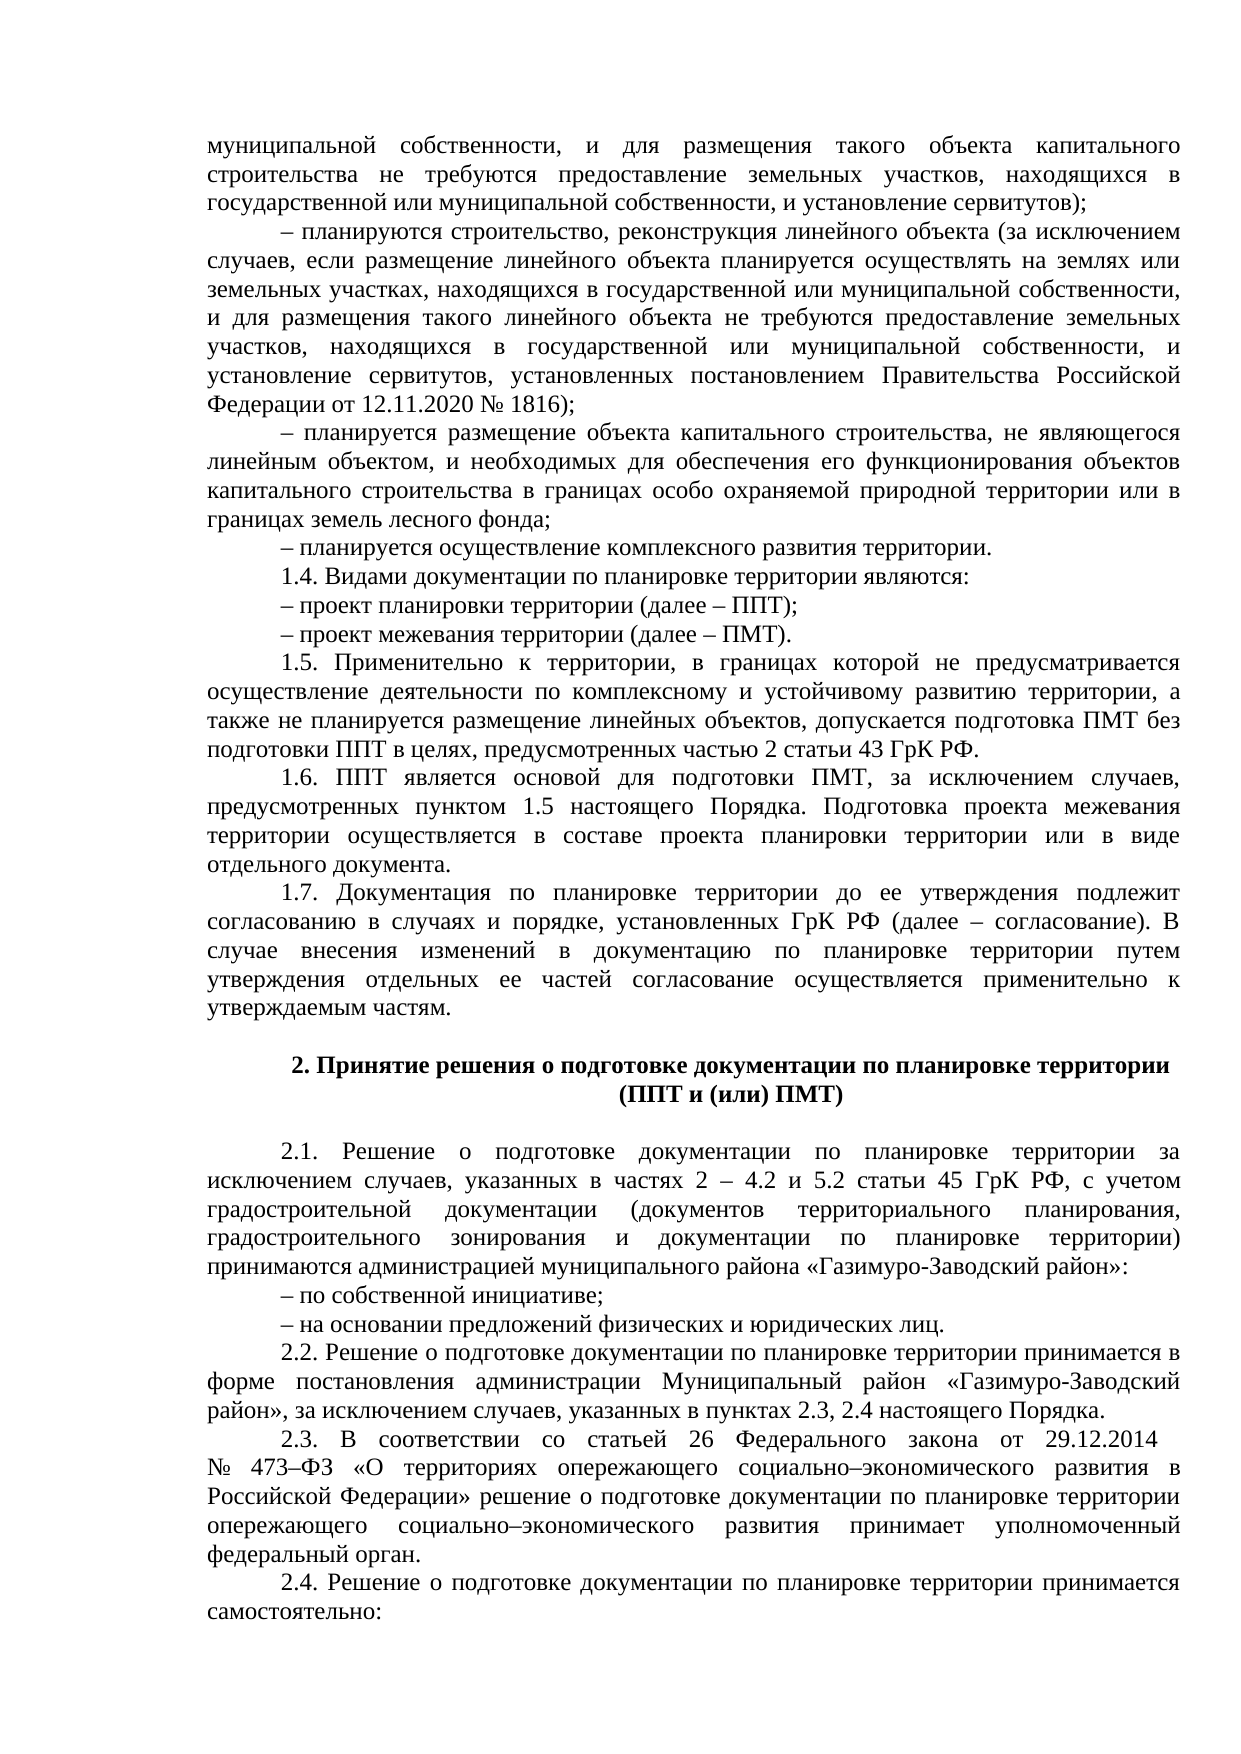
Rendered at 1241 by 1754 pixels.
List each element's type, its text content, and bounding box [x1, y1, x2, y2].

text 2.2. Решение о подготовке документации по планировке территории принимается в форме постановления администрации Муниципальный район «Газимуро-Заводский район», за исключением случаев, указанных в пунктах 2.3, 2.4 настоящего Порядка. [207, 1337, 1181, 1424]
text – планируются строительство, реконструкция линейного объекта (за исключением случаев, если размещение линейного объекта планируется осуществлять на землях или земельных участках, находящихся в государственной или муниципальной собственности, и для размещения такого линейного объекта не требуются предоставление земельных участков, находящихся в государственной или муниципальной собственности, и установление сервитутов, установленных постановлением Правительства Российской Федерации от 12.11.2020 № 1816); [207, 216, 1181, 417]
text 1.7. Документация по планировке территории до ее утверждения подлежит согласованию в случаях и порядке, установленных ГрК РФ (далее – согласование). В случае внесения изменений в документацию по планировке территории путем утверждения отдельных ее частей согласование осуществляется применительно к утверждаемым частям. [207, 877, 1181, 1021]
text 1.6. ППТ является основой для подготовки ПМТ, за исключением случаев, предусмотренных пунктом 1.5 настоящего Порядка. Подготовка проекта межевания территории осуществляется в составе проекта планировки территории или в виде отдельного документа. [207, 762, 1181, 877]
text 2.3. В соответствии со статьей 26 Федерального закона от 29.12.2014 № 473–ФЗ «О территориях опережающего социально–экономического развития в Российской Федерации» решение о подготовке документации по планировке территории опережающего социально–экономического развития принимает уполномоченный федеральный орган. [207, 1424, 1181, 1567]
text – на основании предложений физических и юридических лиц. [207, 1309, 1181, 1337]
title (ППТ и (или) ПМТ) [207, 1079, 1181, 1107]
text 2.4. Решение о подготовке документации по планировке территории принимается самостоятельно: [207, 1567, 1181, 1625]
text – проект межевания территории (далее – ПМТ). [207, 619, 1181, 647]
text 2.1. Решение о подготовке документации по планировке территории за исключением случаев, указанных в частях 2 – 4.2 и 5.2 статьи 45 ГрК РФ, с учетом градостроительной документации (документов территориального планирования, градостроительного зонирования и документации по планировке территории) принимаются администрацией муниципального района «Газимуро-Заводский район»: [207, 1136, 1181, 1280]
title 2. Принятие решения о подготовке документации по планировке территории [207, 1050, 1181, 1079]
text 1.4. Видами документации по планировке территории являются: [207, 561, 1181, 590]
text 1.5. Применительно к территории, в границах которой не предусматривается осуществление деятельности по комплексному и устойчивому развитию территории, а также не планируется размещение линейных объектов, допускается подготовка ПМТ без подготовки ППТ в целях, предусмотренных частью 2 статьи 43 ГрК РФ. [207, 647, 1181, 762]
text – проект планировки территории (далее – ППТ); [207, 590, 1181, 619]
text – планируется размещение объекта капитального строительства, не являющегося линейным объектом, и необходимых для обеспечения его функционирования объектов капитального строительства в границах особо охраняемой природной территории или в границах земель лесного фонда; [207, 417, 1181, 532]
text – планируется осуществление комплексного развития территории. [207, 532, 1181, 561]
text – по собственной инициативе; [207, 1280, 1181, 1309]
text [207, 130, 1181, 216]
